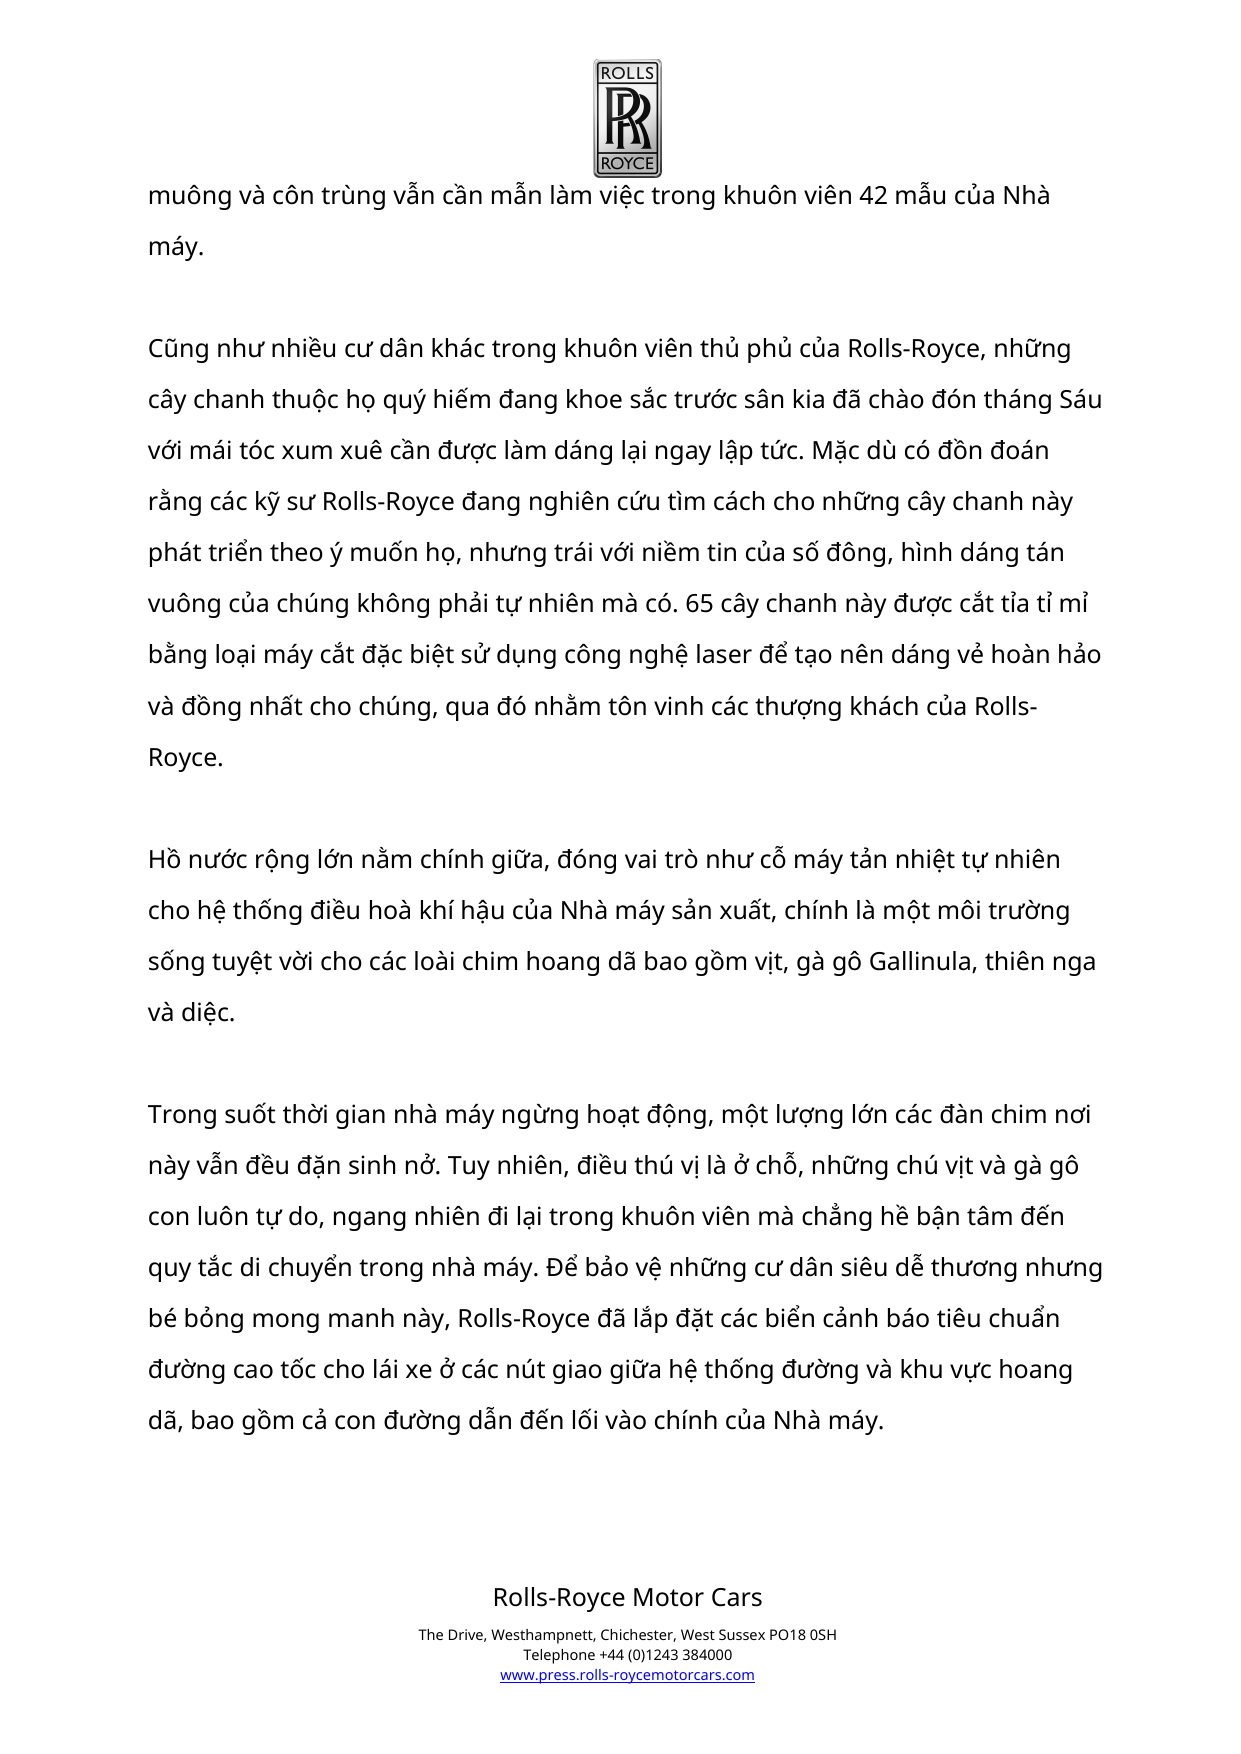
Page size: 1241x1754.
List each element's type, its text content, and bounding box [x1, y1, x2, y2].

text Cũng như nhiều cư dân khác trong khuôn viên thủ phủ của Rolls-Royce, những cây chanh thuộc họ quý hiếm đang khoe sắc trước sân kia đã chào đón tháng Sáu với mái tóc xum xuê cần được làm dáng lại ngay lập tức. Mặc dù có đồn đoán rằng các kỹ sư Rolls-Royce đang nghiên cứu tìm cách cho những cây chanh này phát triển theo ý muốn họ, nhưng trái với niềm tin của số đông, hình dáng tán vuông của chúng không phải tự nhiên mà có. 65 cây chanh này được cắt tỉa tỉ mỉ bằng loại máy cắt đặc biệt sử dụng công nghệ laser để tạo nên dáng vẻ hoàn hảo và đồng nhất cho chúng, qua đó nhằm tôn vinh các thượng khách của Rolls-Royce. [148, 331, 1107, 773]
text Trong suốt thời gian nhà máy ngừng hoạt động, một lượng lớn các đàn chim nơi này vẫn đều đặn sinh nở. Tuy nhiên, điều thú vị là ở chỗ, những chú vịt và gà gô con luôn tự do, ngang nhiên đi lại trong khuôn viên mà chẳng hề bận tâm đến quy tắc di chuyển trong nhà máy. Để bảo vệ những cư dân siêu dễ thương nhưng bé bỏng mong manh này, Rolls-Royce đã lắp đặt các biển cảnh báo tiêu chuẩn đường cao tốc cho lái xe ở các nút giao giữa hệ thống đường và khu vực hoang dã, bao gồm cả con đường dẫn đến lối vào chính của Nhà máy. [148, 1097, 1107, 1437]
picture [593, 59, 662, 178]
text Hồ nước rộng lớn nằm chính giữa, đóng vai trò như cỗ máy tản nhiệt tự nhiên cho hệ thống điều hoà khí hậu của Nhà máy sản xuất, chính là một môi trường sống tuyệt vời cho các loài chim hoang dã bao gồm vịt, gà gô Gallinula, thiên nga và diệc. [148, 841, 1107, 1028]
